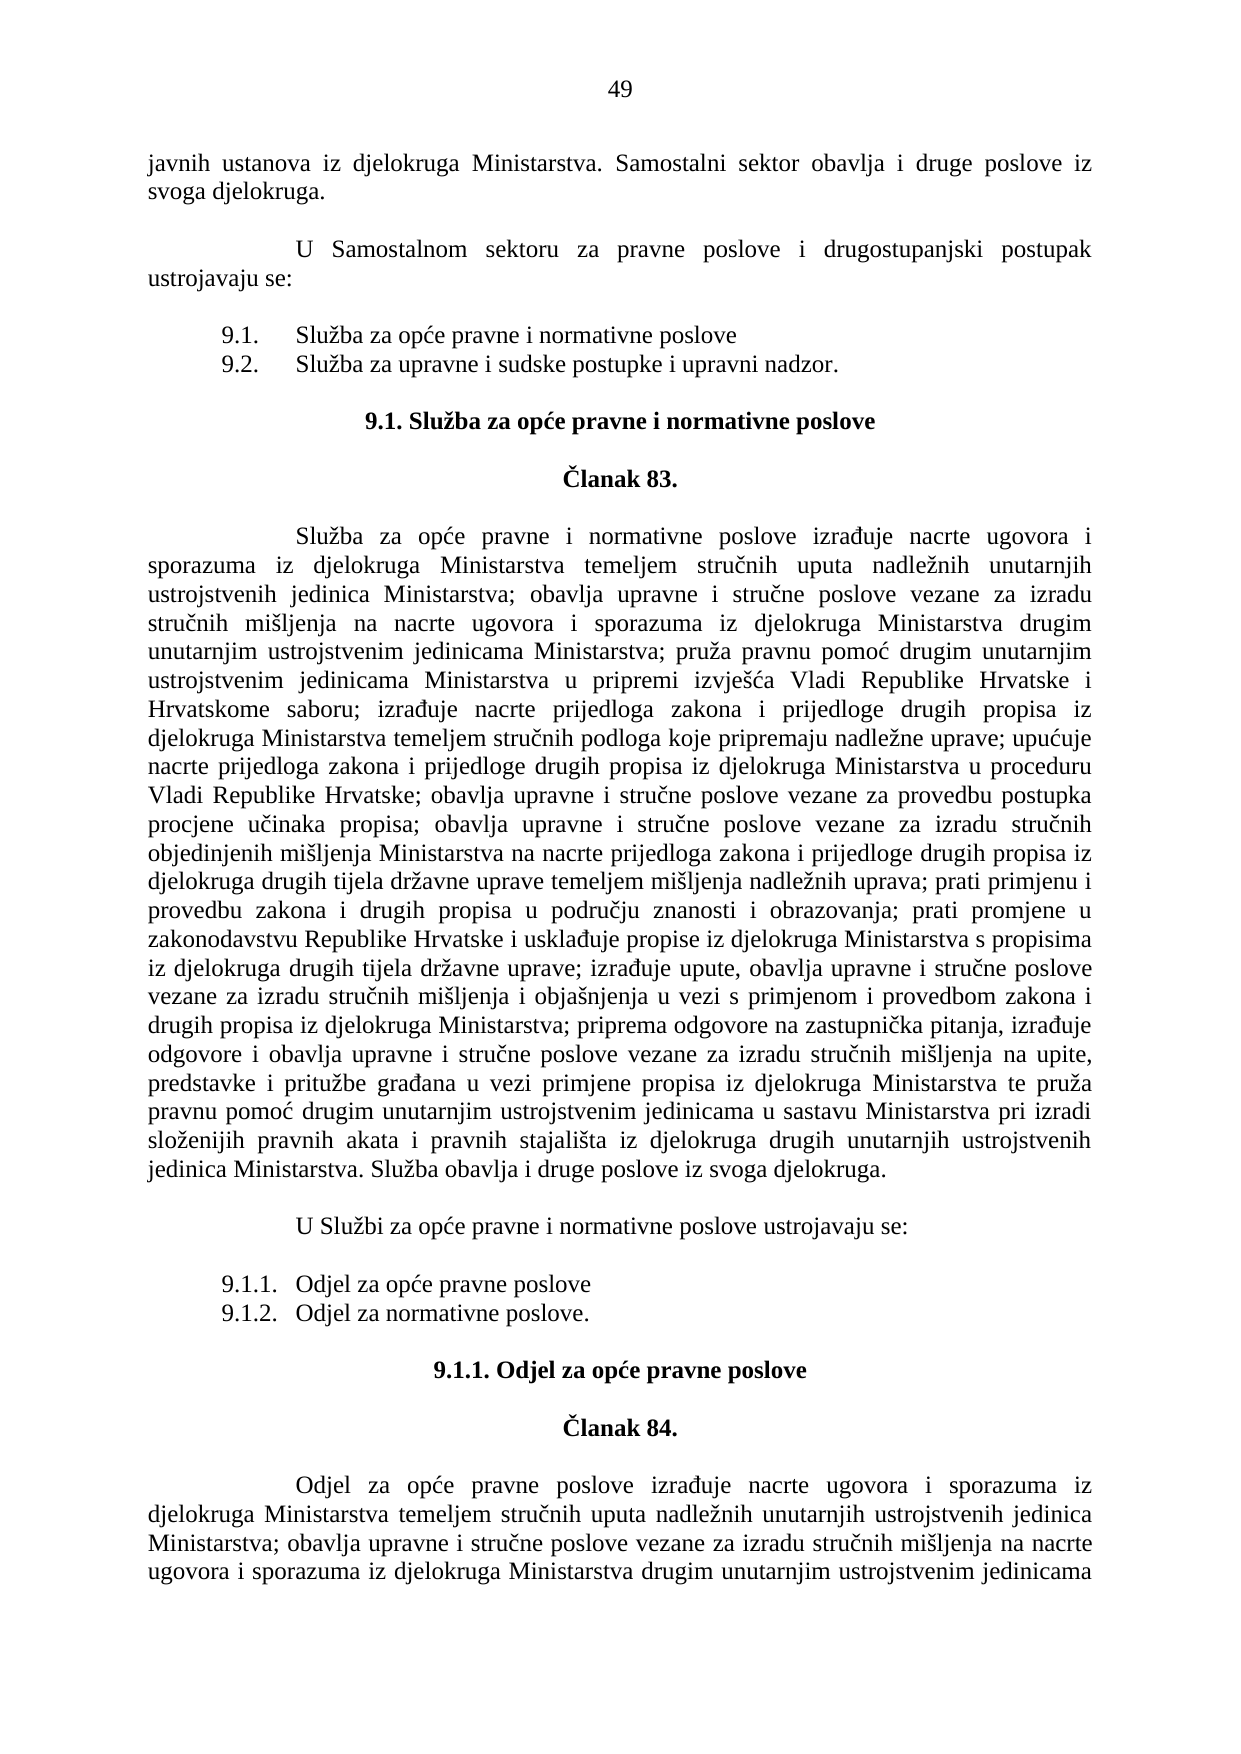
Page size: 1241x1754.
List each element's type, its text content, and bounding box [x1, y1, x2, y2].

text Članak 84. [148, 1413, 1093, 1441]
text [148, 1470, 1093, 1585]
text U Samostalnom sektoru za pravne poslove i drugostupanjski postupak ustrojavaju se: [148, 234, 1093, 291]
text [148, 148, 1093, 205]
text 9.2. Služba za upravne i sudske postupke i upravni nadzor. [148, 349, 1093, 378]
text U Službi za opće pravne i normativne poslove ustrojavaju se: [148, 1211, 1093, 1240]
text 9.1.2. Odjel za normativne poslove. [148, 1298, 1093, 1326]
text 9.1.1. Odjel za opće pravne poslove [148, 1355, 1093, 1384]
text 9.1.1. Odjel za opće pravne poslove [148, 1269, 1093, 1298]
text Članak 83. [148, 464, 1093, 493]
text 9.1. Služba za opće pravne i normativne poslove [148, 320, 1093, 349]
text Služba za opće pravne i normativne poslove izrađuje nacrte ugovora i sporazuma iz djelokruga Ministarstva temeljem stručnih uputa nadležnih unutarnjih ustrojstvenih jedinica Ministarstva; obavlja upravne i stručne poslove vezane za izradu stručnih mišljenja na nacrte ugovora i sporazuma iz djelokruga Ministarstva drugim unutarnjim ustrojstvenim jedinicama Ministarstva; pruža pravnu pomoć drugim unutarnjim ustrojstvenim jedinicama Ministarstva u pripremi izvješća Vladi Republike Hrvatske i Hrvatskome saboru; izrađuje nacrte prijedloga zakona i prijedloge drugih propisa iz djelokruga Ministarstva temeljem stručnih podloga koje pripremaju nadležne uprave; upućuje nacrte prijedloga zakona i prijedloge drugih propisa iz djelokruga Ministarstva u proceduru Vladi Republike Hrvatske; obavlja upravne i stručne poslove vezane za provedbu postupka procjene učinaka propisa; obavlja upravne i stručne poslove vezane za izradu stručnih objedinjenih mišljenja Ministarstva na nacrte prijedloga zakona i prijedloge drugih propisa iz djelokruga drugih tijela državne uprave temeljem mišljenja nadležnih uprava; prati primjenu i provedbu zakona i drugih propisa u području znanosti i obrazovanja; prati promjene u zakonodavstvu Republike Hrvatske i usklađuje propise iz djelokruga Ministarstva s propisima iz djelokruga drugih tijela državne uprave; izrađuje upute, obavlja upravne i stručne poslove vezane za izradu stručnih mišljenja i objašnjenja u vezi s primjenom i provedbom zakona i drugih propisa iz djelokruga Ministarstva; priprema odgovore na zastupnička pitanja, izrađuje odgovore i obavlja upravne i stručne poslove vezane za izradu stručnih mišljenja na upite, predstavke i pritužbe građana u vezi primjene propisa iz djelokruga Ministarstva te pruža pravnu pomoć drugim unutarnjim ustrojstvenim jedinicama u sastavu Ministarstva pri izradi složenijih pravnih akata i pravnih stajališta iz djelokruga drugih unutarnjih ustrojstvenih jedinica Ministarstva. Služba obavlja i druge poslove iz svoga djelokruga. [148, 521, 1093, 1183]
text 9.1. Služba za opće pravne i normativne poslove [148, 406, 1093, 435]
